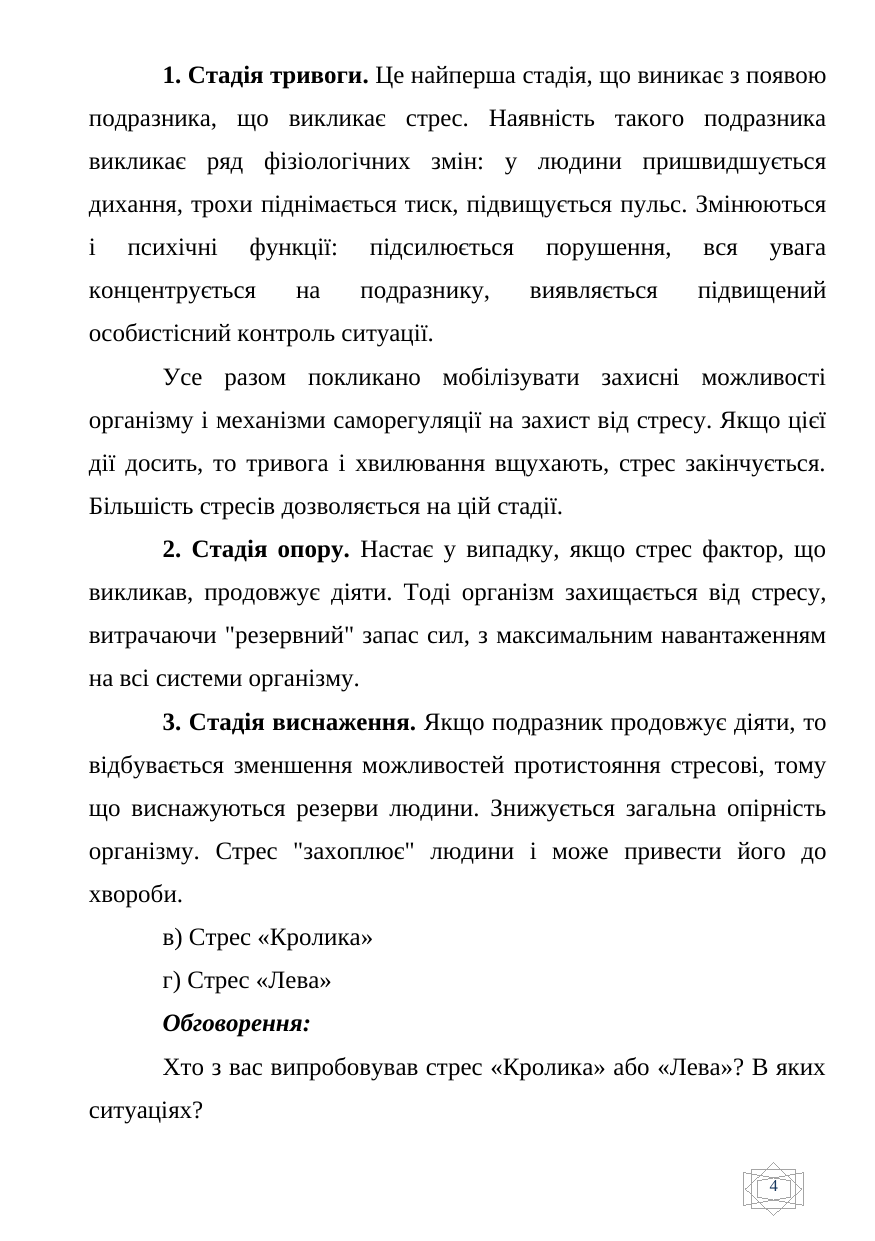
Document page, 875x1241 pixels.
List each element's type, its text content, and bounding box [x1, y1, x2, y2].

text 1. Стадія тривоги. Це найперша стадія, що виникає з появою подразника, що викликає стрес. Наявність такого подразника викликає ряд фізіологічних змін: у людини пришвидшується дихання, трохи піднімається тиск, підвищується пульс. Змінюються і психічні функції: підсилюється порушення, вся увага концентрується на подразнику, виявляється підвищений особистісний контроль ситуації. [89, 60, 827, 347]
text 3. Стадія виснаження. Якщо подразник продовжує діяти, то відбувається зменшення можливостей протистояння стресові, тому що виснажуються резерви людини. Знижується загальна опірність організму. Стрес "захоплює" людини і може привести його до хвороби. [89, 707, 827, 908]
text Хто з вас випробовував стрес «Кролика» або «Лева»? В яких ситуаціях? [89, 1052, 827, 1123]
text 2. Стадія опору. Настає у випадку, якщо стрес фактор, що викликав, продовжує діяти. Тоді організм захищається від стресу, витрачаючи "резервний" запас сил, з максимальним навантаженням на всі системи організму. [89, 534, 827, 692]
text Усе разом покликано мобілізувати захисні можливості організму і механізми саморегуляції на захист від стресу. Якщо цієї дії досить, то тривога і хвилювання вщухають, стрес закінчується. Більшість стресів дозволяється на цій стадії. [89, 362, 827, 520]
text г) Стрес «Лева» [89, 965, 827, 994]
text в) Стрес «Кролика» [89, 922, 827, 951]
text Обговорення: [89, 1008, 827, 1037]
